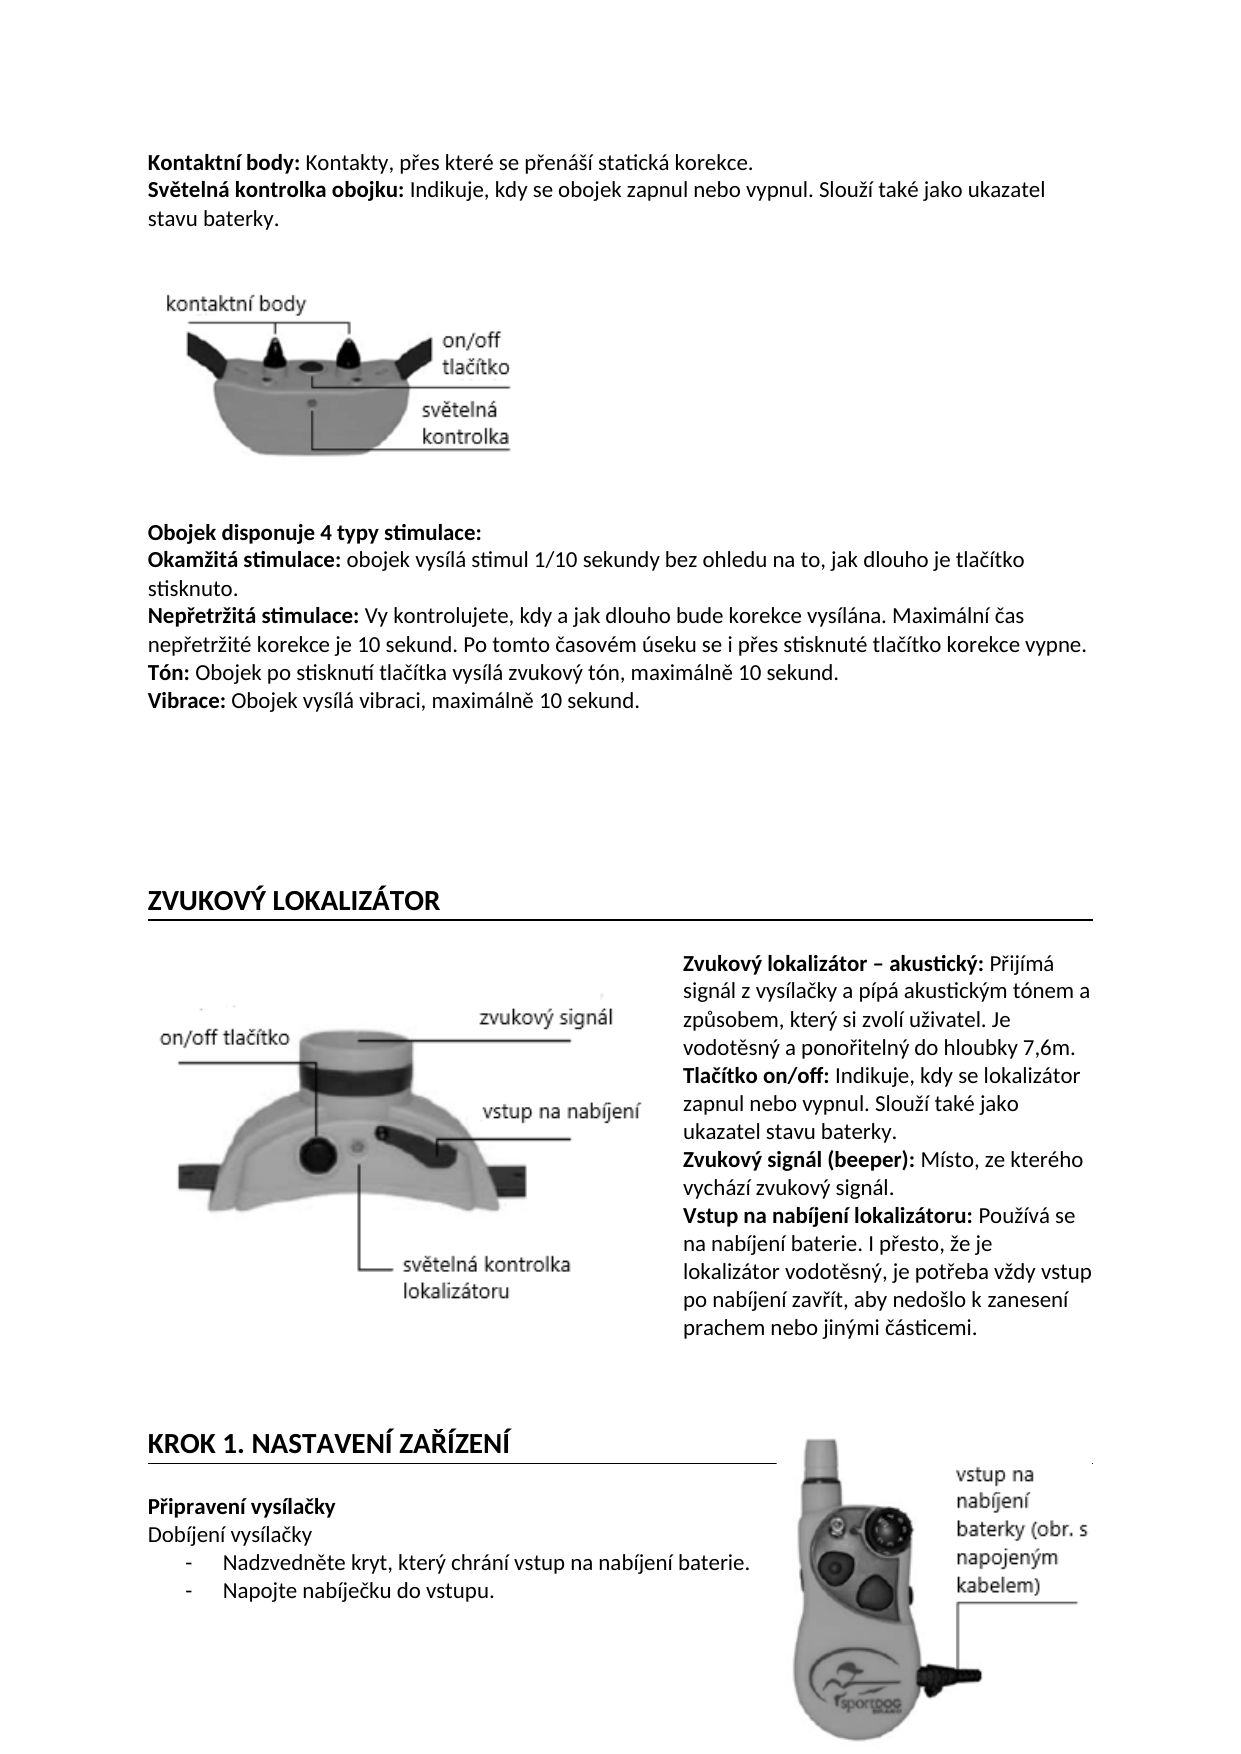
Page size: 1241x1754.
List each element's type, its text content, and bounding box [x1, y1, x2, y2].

text Světelná kontrolka obojku: Indikuje, kdy se obojek zapnul nebo vypnul. Slouží také jako ukazatel stavu baterky. [148, 176, 1093, 232]
text Připravení vysílačky [148, 1492, 776, 1520]
text Zvukový lokalizátor [148, 882, 1093, 919]
text Vibrace: Obojek vysílá vibraci, maximálně 10 sekund. [148, 686, 1093, 714]
text KROK 1. NASTAVENÍ ZAŘÍZENÍ [148, 1425, 1093, 1463]
picture [146, 937, 664, 1322]
text Kontaktní body: Kontakty, přes které se přenáší statická korekce. [148, 148, 1093, 176]
text Tlačítko on/off: Indikuje, kdy se lokalizátor zapnul nebo vypnul. Slouží také jako ukazatel stavu baterky. [664, 1061, 1093, 1145]
text Okamžitá stimulace: obojek vysílá stimul 1/10 sekundy bez ohledu na to, jak dlouho je tlačítko stisknuto. [148, 546, 1093, 602]
text Obojek disponuje 4 typy stimulace: [148, 518, 1093, 546]
text Zvukový signál (beeper): Místo, ze kterého vychází zvukový signál. [664, 1145, 1093, 1201]
text Dobíjení vysílačky [148, 1520, 776, 1548]
text Tón: Obojek po stisknutí tlačítka vysílá zvukový tón, maximálně 10 sekund. [148, 658, 1093, 686]
picture [147, 259, 547, 490]
list Napojte nabíječku do vstupu. [185, 1576, 776, 1604]
text Vstup na nabíjení lokalizátoru: Používá se na nabíjení baterie. I přesto, že je lokalizátor vodotěsný, je potřeba vždy vstup po nabíjení zavřít, aby nedošlo k zanesení prachem nebo jinými částicemi. [148, 1201, 1093, 1341]
list Nadzvedněte kryt, který chrání vstup na nabíjení baterie. [185, 1548, 776, 1576]
picture [776, 1433, 1093, 1754]
text Nepřetržitá stimulace: Vy kontrolujete, kdy a jak dlouho bude korekce vysílána. Maximální čas nepřetržité korekce je 10 sekund. Po tomto časovém úseku se i přes stisknuté tlačítko korekce vypne. [148, 602, 1093, 658]
text Zvukový lokalizátor – akustický: Přijímá signál z vysílačky a pípá akustickým tónem a způsobem, který si zvolí uživatel. Je vodotěsný a ponořitelný do hloubky 7,6m. [664, 949, 1093, 1061]
